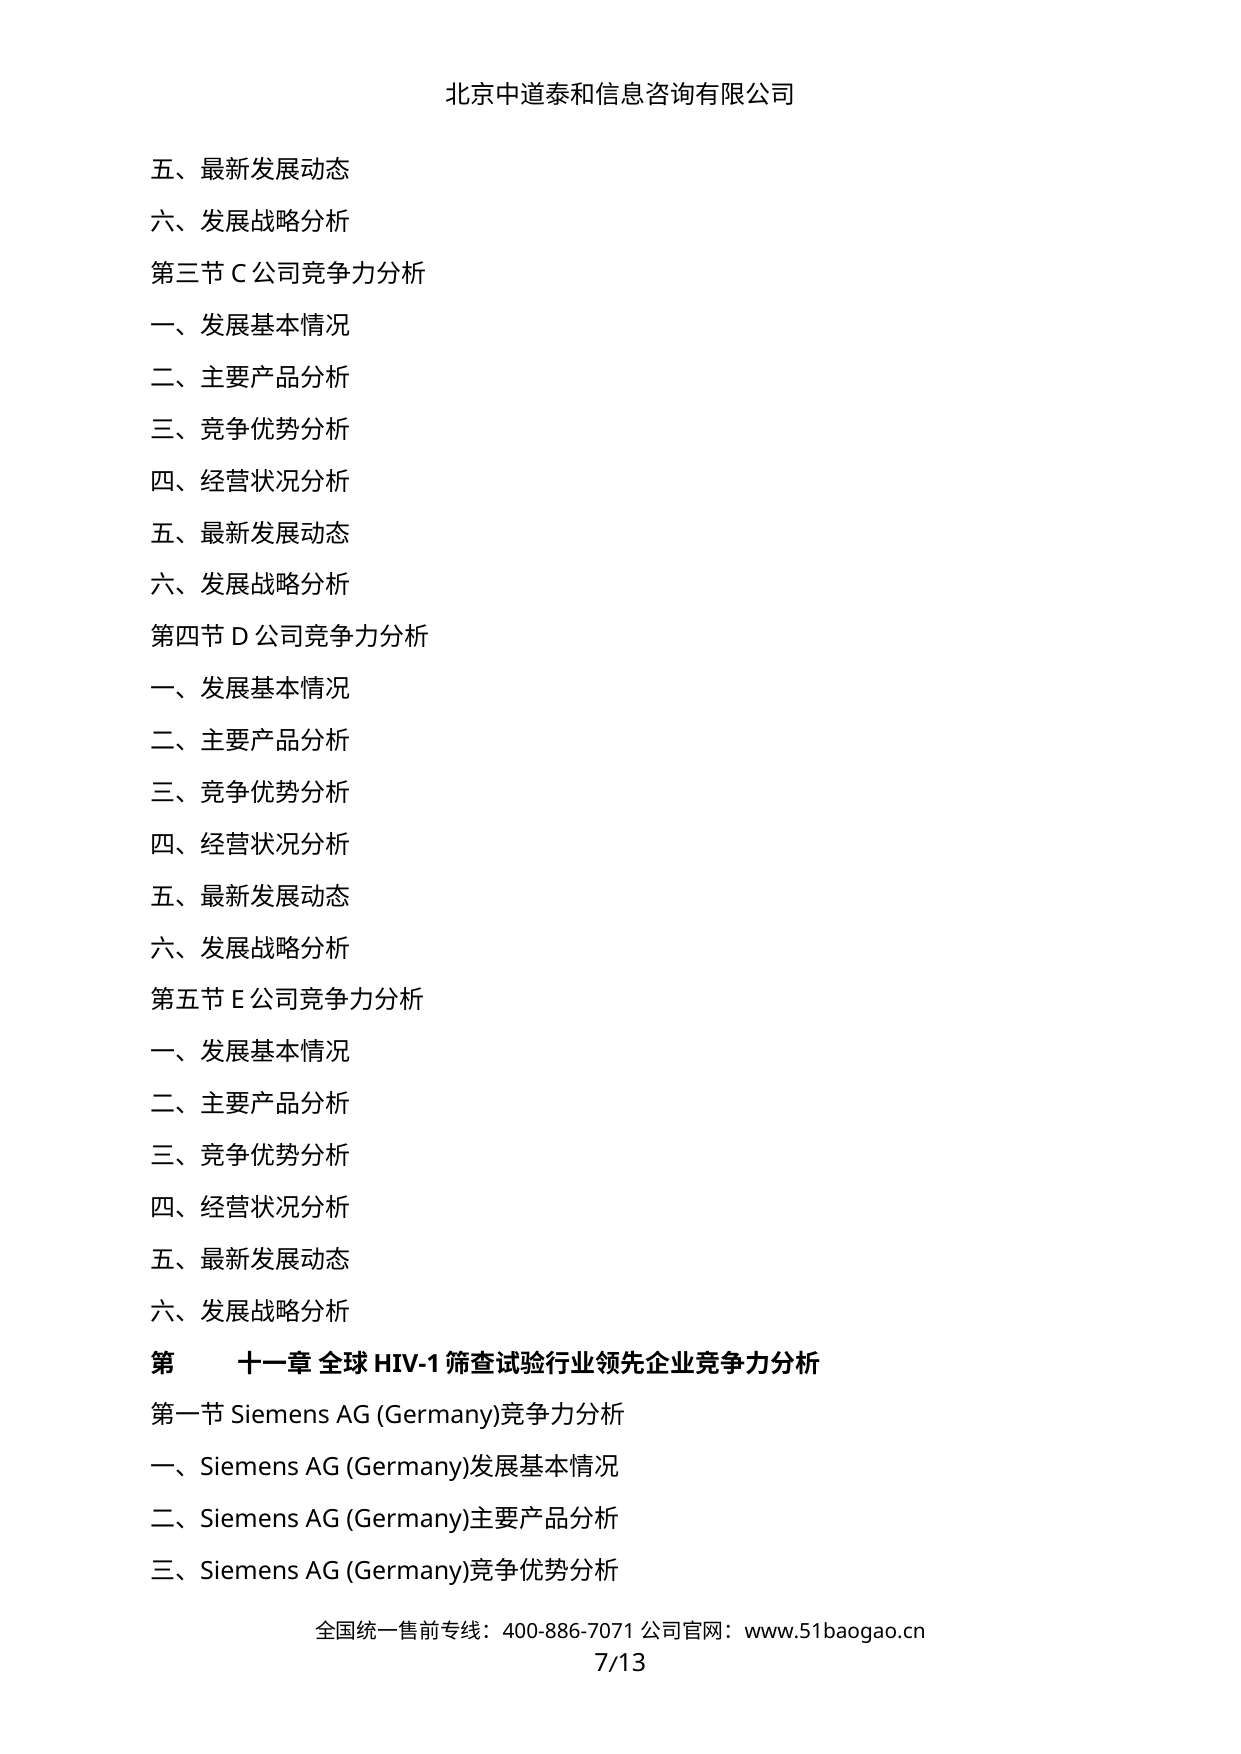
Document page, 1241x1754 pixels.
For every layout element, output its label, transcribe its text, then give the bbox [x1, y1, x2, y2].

text 二、主要产品分析 [150, 357, 1090, 394]
text 一、Siemens AG (Germany)发展基本情况 [150, 1447, 1090, 1483]
text 五、最新发展动态 [150, 876, 1090, 912]
text 三、竞争优势分析 [150, 409, 1090, 446]
text 三、竞争优势分析 [150, 1136, 1090, 1172]
text 第 十一章 全球HIV-1筛查试验行业领先企业竞争力分析 [150, 1343, 1090, 1379]
text 一、发展基本情况 [150, 306, 1090, 342]
text 二、主要产品分析 [150, 721, 1090, 757]
text 三、Siemens AG (Germany)竞争优势分析 [150, 1551, 1090, 1587]
text 第五节 E公司竞争力分析 [150, 980, 1090, 1016]
text 四、经营状况分析 [150, 824, 1090, 861]
text 二、主要产品分析 [150, 1084, 1090, 1120]
text 五、最新发展动态 [150, 1239, 1090, 1276]
text 一、发展基本情况 [150, 1032, 1090, 1068]
text 五、最新发展动态 [150, 513, 1090, 549]
text 二、Siemens AG (Germany)主要产品分析 [150, 1499, 1090, 1535]
text 第一节 Siemens AG (Germany)竞争力分析 [150, 1395, 1090, 1431]
text 四、经营状况分析 [150, 1187, 1090, 1224]
text 第三节 C公司竞争力分析 [150, 254, 1090, 290]
text 六、发展战略分析 [150, 928, 1090, 964]
text 六、发展战略分析 [150, 1291, 1090, 1327]
text 五、最新发展动态 [150, 150, 1090, 186]
text 第四节 D公司竞争力分析 [150, 617, 1090, 653]
text 六、发展战略分析 [150, 202, 1090, 238]
text 四、经营状况分析 [150, 461, 1090, 497]
text 三、竞争优势分析 [150, 772, 1090, 809]
text 一、发展基本情况 [150, 669, 1090, 705]
text 六、发展战略分析 [150, 565, 1090, 601]
